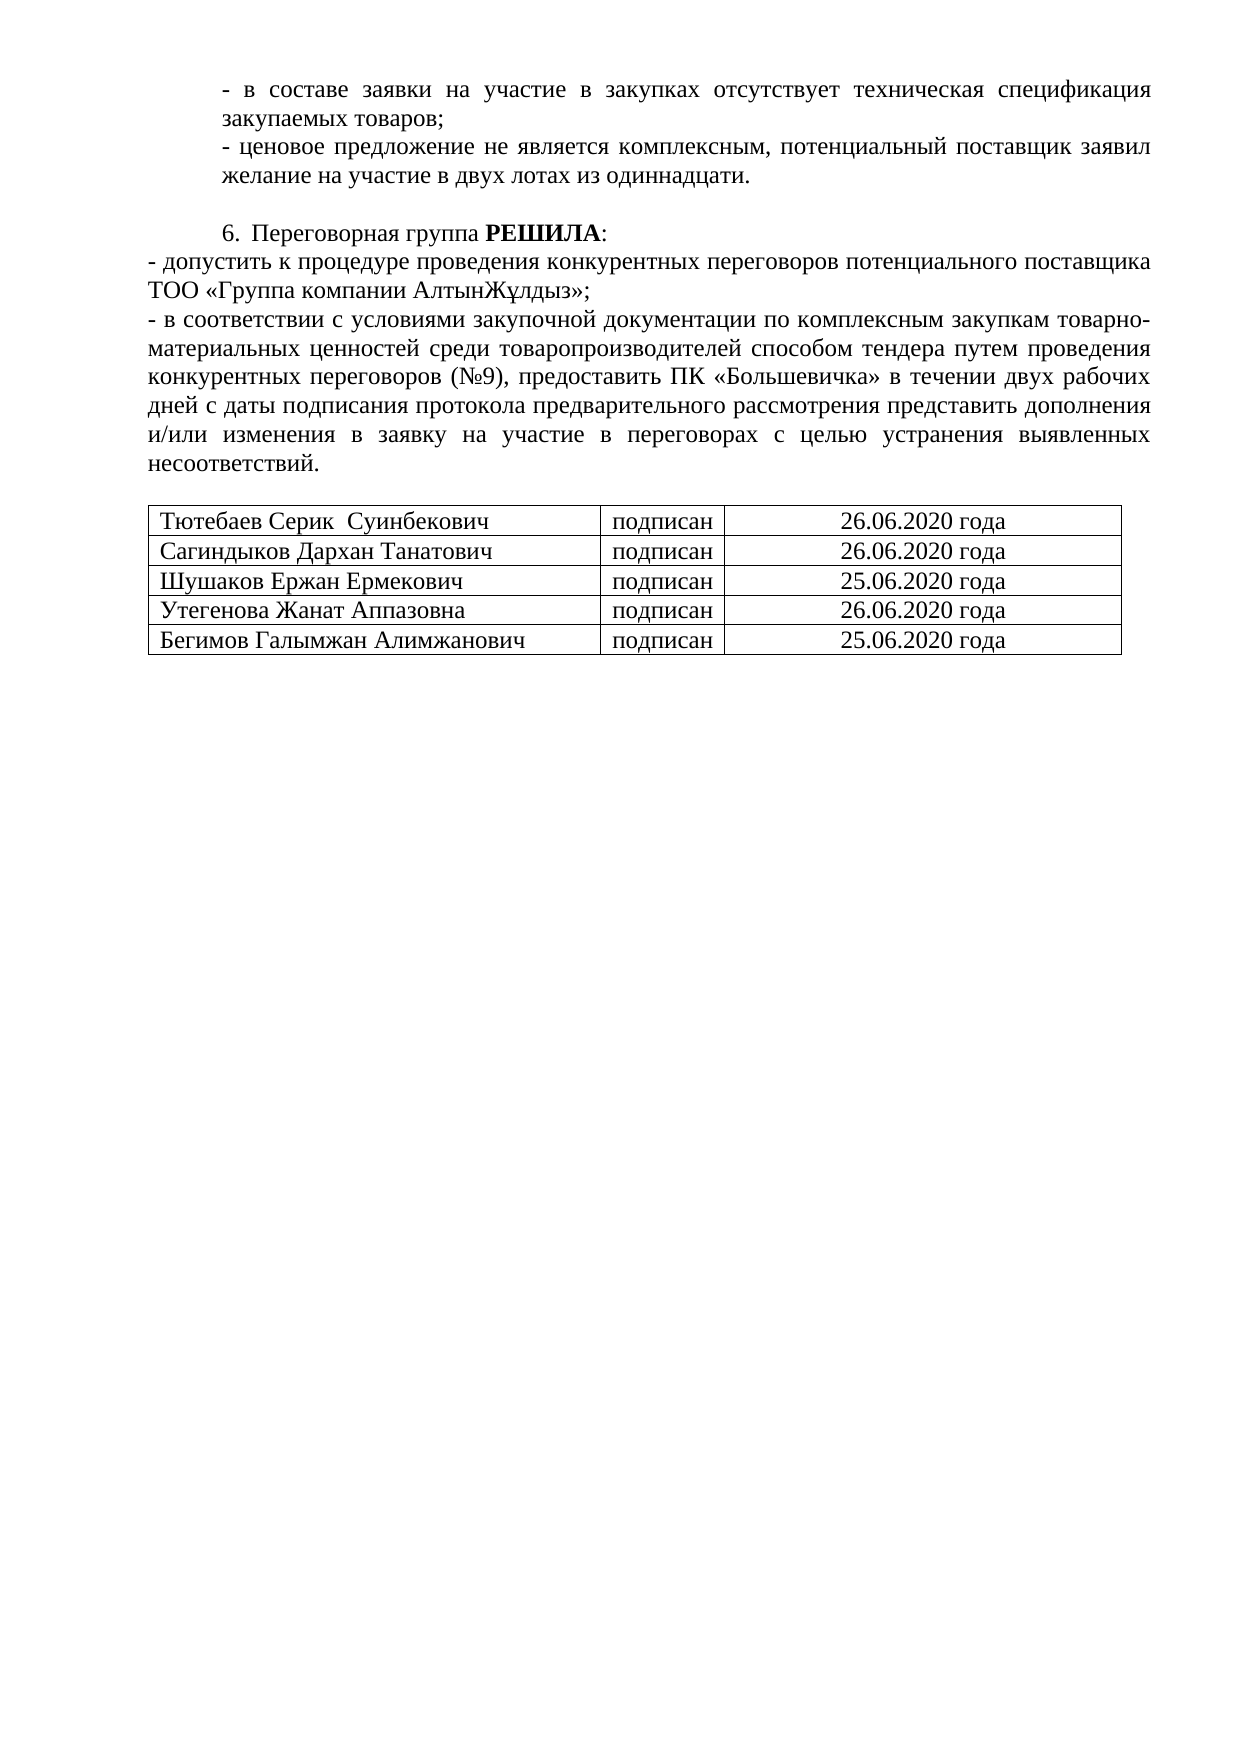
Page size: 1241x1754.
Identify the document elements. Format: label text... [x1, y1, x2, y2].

table_cell Шушаков Ержан Ермекович [149, 566, 600, 594]
table_header Тютебаев Серик Суинбекович [149, 506, 600, 535]
list - допустить к процедуре проведения конкурентных переговоров потенциального поставщика ТОО «Группа компании АлтынЖұлдыз»; [148, 246, 1152, 304]
table_cell подписан [601, 596, 724, 624]
table_cell подписан [601, 625, 724, 654]
table_cell 25.06.2020 года [725, 566, 1121, 594]
table_cell 26.06.2020 года [725, 596, 1121, 624]
table_cell 26.06.2020 года [725, 536, 1121, 565]
table_cell 25.06.2020 года [725, 625, 1121, 654]
table_header подписан [601, 506, 724, 535]
table_header 26.06.2020 года [725, 506, 1121, 535]
list - ценовое предложение не является комплексным, потенциальный поставщик заявил желание на участие в двух лотах из одиннадцати. [222, 131, 1152, 189]
table_cell Сагиндыков Дархан Танатович [149, 536, 600, 565]
table_cell Бегимов Галымжан Алимжанович [149, 625, 600, 654]
list - в составе заявки на участие в закупках отсутствует техническая спецификация закупаемых товаров; [222, 74, 1152, 131]
table_cell подписан [601, 566, 724, 594]
list Переговорная группа РЕШИЛА: [222, 218, 1152, 246]
table_cell подписан [601, 536, 724, 565]
table_cell Утегенова Жанат Аппазовна [149, 596, 600, 624]
list - в соответствии с условиями закупочной документации по комплексным закупкам товарно-материальных ценностей среди товаропроизводителей способом тендера путем проведения конкурентных переговоров (№9), предоставить ПК «Большевичка» в течении двух рабочих дней с даты подписания протокола предварительного рассмотрения представить дополнения и/или изменения в заявку на участие в переговорах с целью устранения выявленных несоответствий. [148, 304, 1152, 476]
